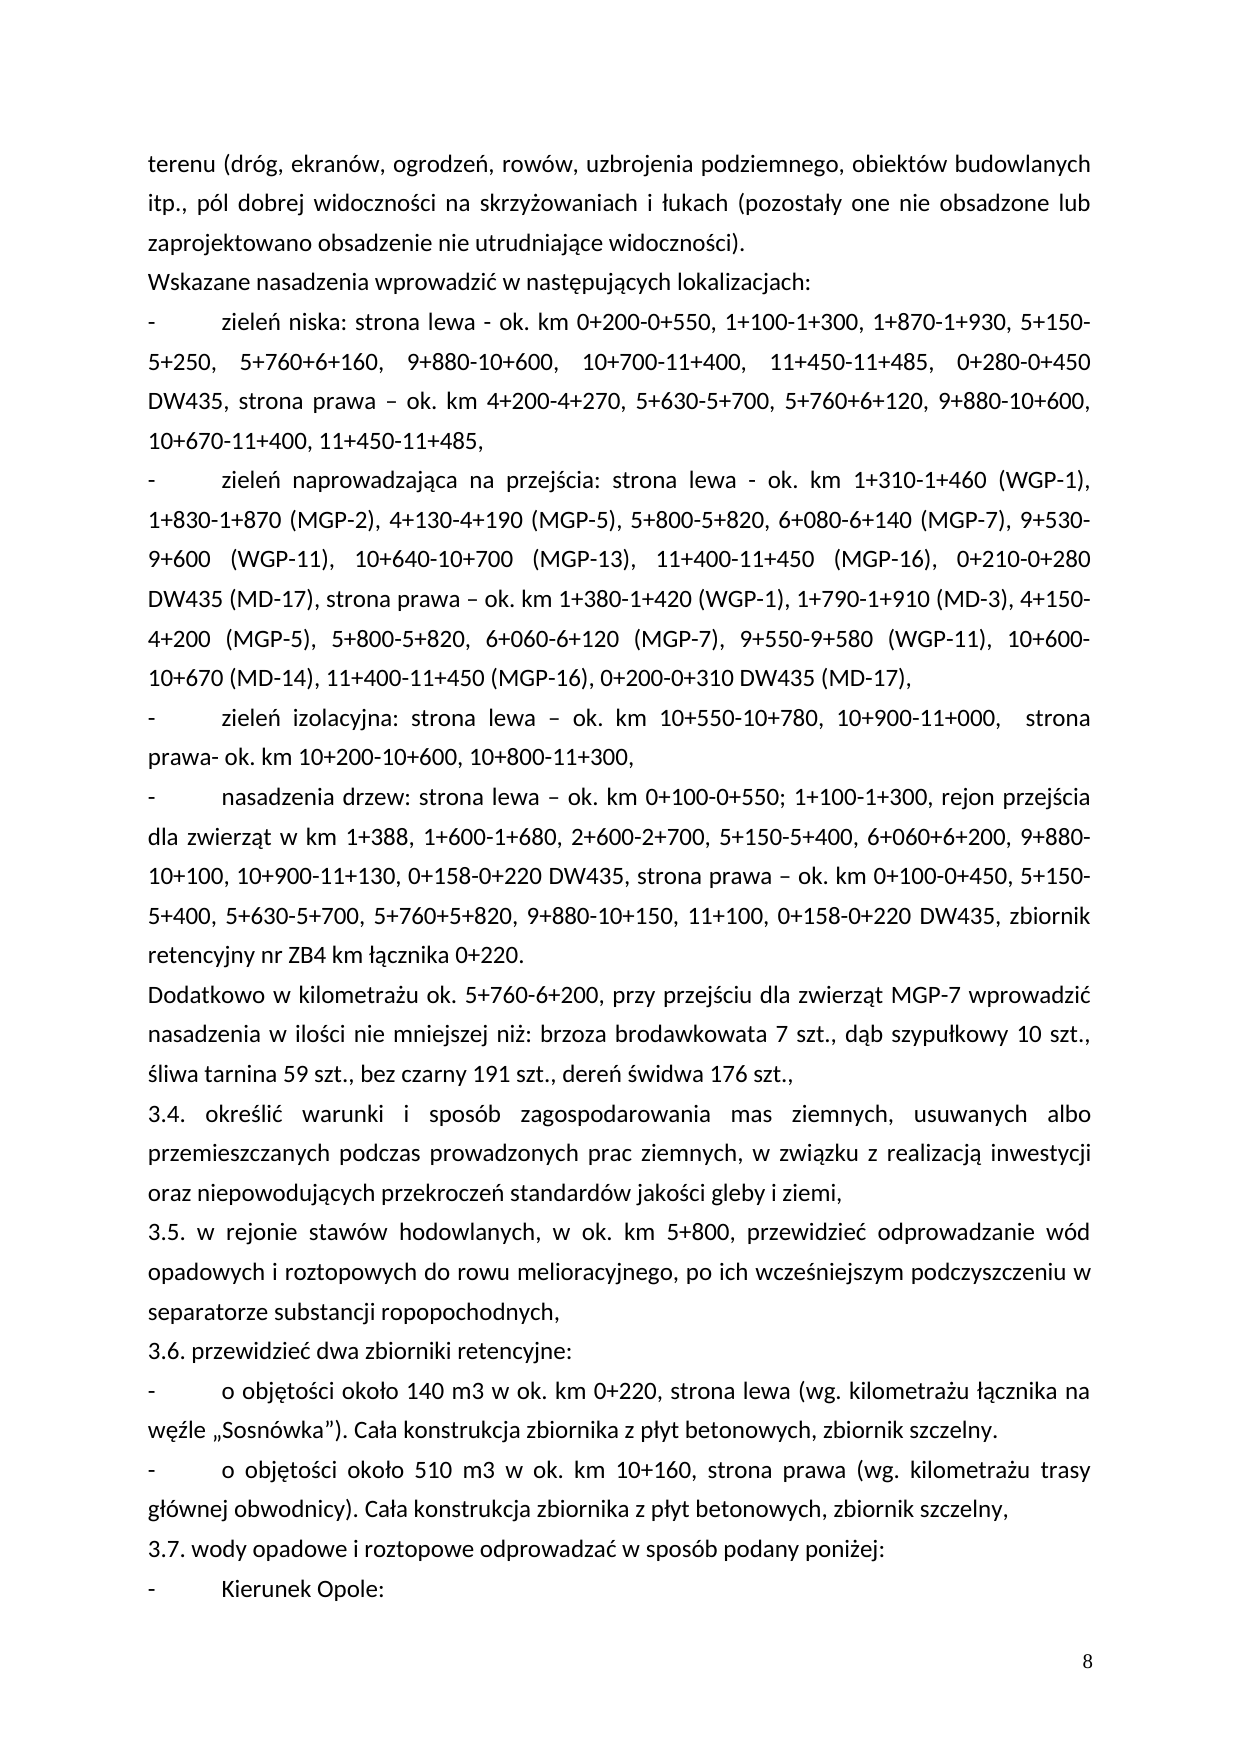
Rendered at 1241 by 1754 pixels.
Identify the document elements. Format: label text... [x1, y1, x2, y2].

text - o objętości około 140 m3 w ok. km 0+220, strona lewa (wg. kilometrażu łącznika na węźle „Sosnówka”). Cała konstrukcja zbiornika z płyt betonowych, zbiornik szczelny. [148, 1375, 1092, 1445]
text Dodatkowo w kilometrażu ok. 5+760-6+200, przy przejściu dla zwierząt MGP-7 wprowadzić nasadzenia w ilości nie mniejszej niż: brzoza brodawkowata 7 szt., dąb szypułkowy 10 szt., śliwa tarnina 59 szt., bez czarny 191 szt., dereń świdwa 176 szt., [148, 979, 1092, 1089]
text - zieleń naprowadzająca na przejścia: strona lewa - ok. km 1+310-1+460 (WGP-1), 1+830-1+870 (MGP-2), 4+130-4+190 (MGP-5), 5+800-5+820, 6+080-6+140 (MGP-7), 9+530-9+600 (WGP-11), 10+640-10+700 (MGP-13), 11+400-11+450 (MGP-16), 0+210-0+280 DW435 (MD-17), strona prawa – ok. km 1+380-1+420 (WGP-1), 1+790-1+910 (MD-3), 4+150-4+200 (MGP-5), 5+800-5+820, 6+060-6+120 (MGP-7), 9+550-9+580 (WGP-11), 10+600-10+670 (MD-14), 11+400-11+450 (MGP-16), 0+200-0+310 DW435 (MD-17), [148, 464, 1092, 693]
text 3.5. w rejonie stawów hodowlanych, w ok. km 5+800, przewidzieć odprowadzanie wód opadowych i roztopowych do rowu melioracyjnego, po ich wcześniejszym podczyszczeniu w separatorze substancji ropopochodnych, [148, 1216, 1092, 1326]
text Wskazane nasadzenia wprowadzić w następujących lokalizacjach: [148, 266, 1092, 297]
text 3.7. wody opadowe i roztopowe odprowadzać w sposób podany poniżej: [148, 1533, 1092, 1564]
text - zieleń izolacyjna: strona lewa – ok. km 10+550-10+780, 10+900-11+000, strona prawa- ok. km 10+200-10+600, 10+800-11+300, [148, 702, 1092, 772]
text 3.6. przewidzieć dwa zbiorniki retencyjne: [148, 1335, 1092, 1366]
text 3.4. określić warunki i sposób zagospodarowania mas ziemnych, usuwanych albo przemieszczanych podczas prowadzonych prac ziemnych, w związku z realizacją inwestycji oraz niepowodujących przekroczeń standardów jakości gleby i ziemi, [148, 1098, 1092, 1207]
text - nasadzenia drzew: strona lewa – ok. km 0+100-0+550; 1+100-1+300, rejon przejścia dla zwierząt w km 1+388, 1+600-1+680, 2+600-2+700, 5+150-5+400, 6+060+6+200, 9+880-10+100, 10+900-11+130, 0+158-0+220 DW435, strona prawa – ok. km 0+100-0+450, 5+150-5+400, 5+630-5+700, 5+760+5+820, 9+880-10+150, 11+100, 0+158-0+220 DW435, zbiornik retencyjny nr ZB4 km łącznika 0+220. [148, 781, 1092, 970]
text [148, 148, 1092, 257]
text - o objętości około 510 m3 w ok. km 10+160, strona prawa (wg. kilometrażu trasy głównej obwodnicy). Cała konstrukcja zbiornika z płyt betonowych, zbiornik szczelny, [148, 1454, 1092, 1524]
text - Kierunek Opole: [148, 1573, 1092, 1603]
text - zieleń niska: strona lewa - ok. km 0+200-0+550, 1+100-1+300, 1+870-1+930, 5+150-5+250, 5+760+6+160, 9+880-10+600, 10+700-11+400, 11+450-11+485, 0+280-0+450 DW435, strona prawa – ok. km 4+200-4+270, 5+630-5+700, 5+760+6+120, 9+880-10+600, 10+670-11+400, 11+450-11+485, [148, 306, 1092, 455]
